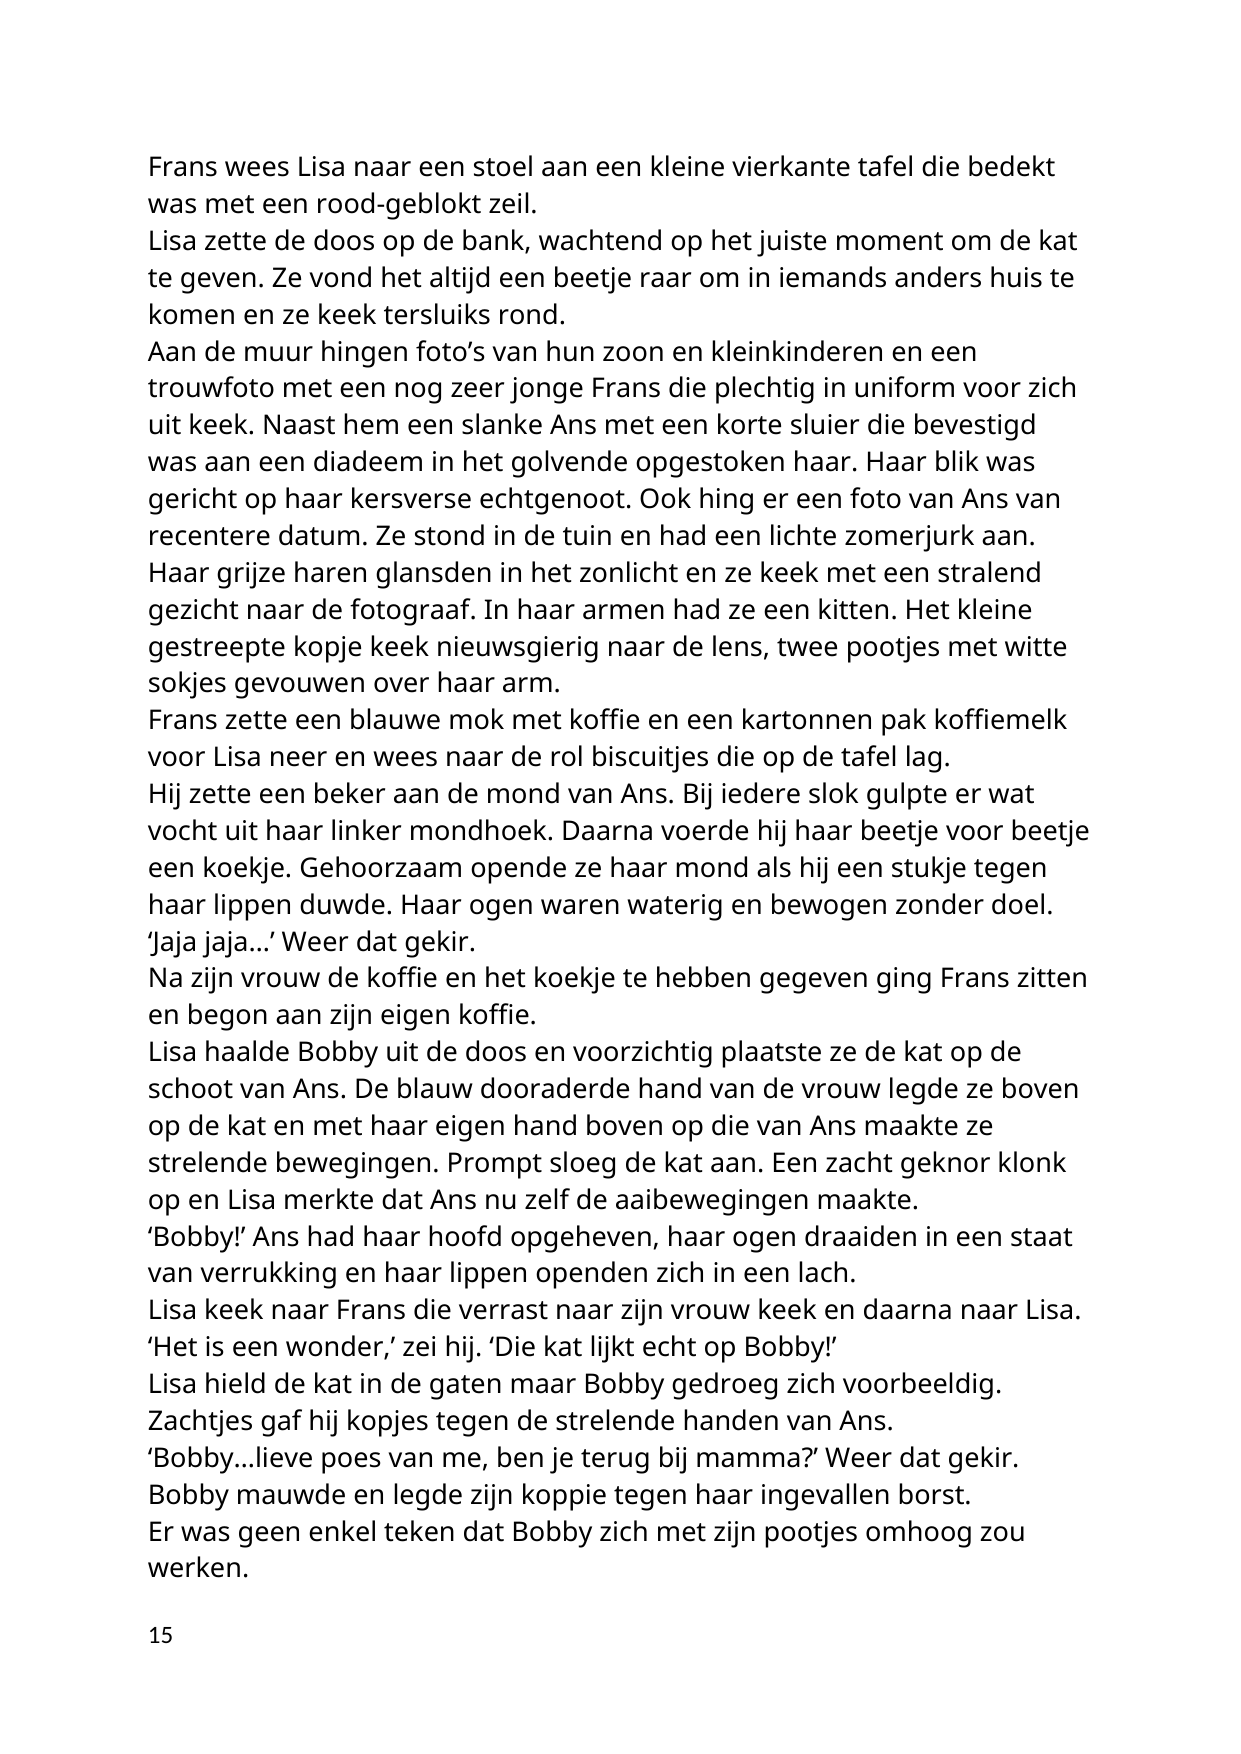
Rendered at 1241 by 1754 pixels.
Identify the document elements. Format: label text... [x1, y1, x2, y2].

text ‘Jaja jaja…’ Weer dat gekir. [148, 922, 1093, 959]
text Er was geen enkel teken dat Bobby zich met zijn pootjes omhoog zou werken. [148, 1512, 1093, 1586]
text Frans wees Lisa naar een stoel aan een kleine vierkante tafel die bedekt was met een rood-geblokt zeil. [148, 148, 1093, 221]
text Lisa zette de doos op de bank, wachtend op het juiste moment om de kat te geven. Ze vond het altijd een beetje raar om in iemands anders huis te komen en ze keek tersluiks rond. [148, 221, 1093, 332]
text Aan de muur hingen foto’s van hun zoon en kleinkinderen en een trouwfoto met een nog zeer jonge Frans die plechtig in uniform voor zich uit keek. Naast hem een slanke Ans met een korte sluier die bevestigd was aan een diadeem in het golvende opgestoken haar. Haar blik was gericht op haar kersverse echtgenoot. Ook hing er een foto van Ans van recentere datum. Ze stond in de tuin en had een lichte zomerjurk aan. Haar grijze haren glansden in het zonlicht en ze keek met een stralend gezicht naar de fotograaf. In haar armen had ze een kitten. Het kleine gestreepte kopje keek nieuwsgierig naar de lens, twee pootjes met witte sokjes gevouwen over haar arm. [148, 332, 1093, 701]
text ‘Bobby!’ Ans had haar hoofd opgeheven, haar ogen draaiden in een staat van verrukking en haar lippen openden zich in een lach. [148, 1217, 1093, 1291]
text Lisa hield de kat in de gaten maar Bobby gedroeg zich voorbeeldig. Zachtjes gaf hij kopjes tegen de strelende handen van Ans. [148, 1364, 1093, 1438]
text Na zijn vrouw de koffie en het koekje te hebben gegeven ging Frans zitten en begon aan zijn eigen koffie. [148, 959, 1093, 1033]
text Lisa haalde Bobby uit de doos en voorzichtig plaatste ze de kat op de schoot van Ans. De blauw dooraderde hand van de vrouw legde ze boven op de kat en met haar eigen hand boven op die van Ans maakte ze strelende bewegingen. Prompt sloeg de kat aan. Een zacht geknor klonk op en Lisa merkte dat Ans nu zelf de aaibewegingen maakte. [148, 1033, 1093, 1217]
text ‘Bobby…lieve poes van me, ben je terug bij mamma?’ Weer dat gekir. [148, 1438, 1093, 1475]
text Bobby mauwde en legde zijn koppie tegen haar ingevallen borst. [148, 1475, 1093, 1512]
text Lisa keek naar Frans die verrast naar zijn vrouw keek en daarna naar Lisa. ‘Het is een wonder,’ zei hij. ‘Die kat lijkt echt op Bobby!’ [148, 1291, 1093, 1364]
text Hij zette een beker aan de mond van Ans. Bij iedere slok gulpte er wat vocht uit haar linker mondhoek. Daarna voerde hij haar beetje voor beetje een koekje. Gehoorzaam opende ze haar mond als hij een stukje tegen haar lippen duwde. Haar ogen waren waterig en bewogen zonder doel. [148, 774, 1093, 922]
text Frans zette een blauwe mok met koffie en een kartonnen pak koffiemelk voor Lisa neer en wees naar de rol biscuitjes die op de tafel lag. [148, 701, 1093, 774]
